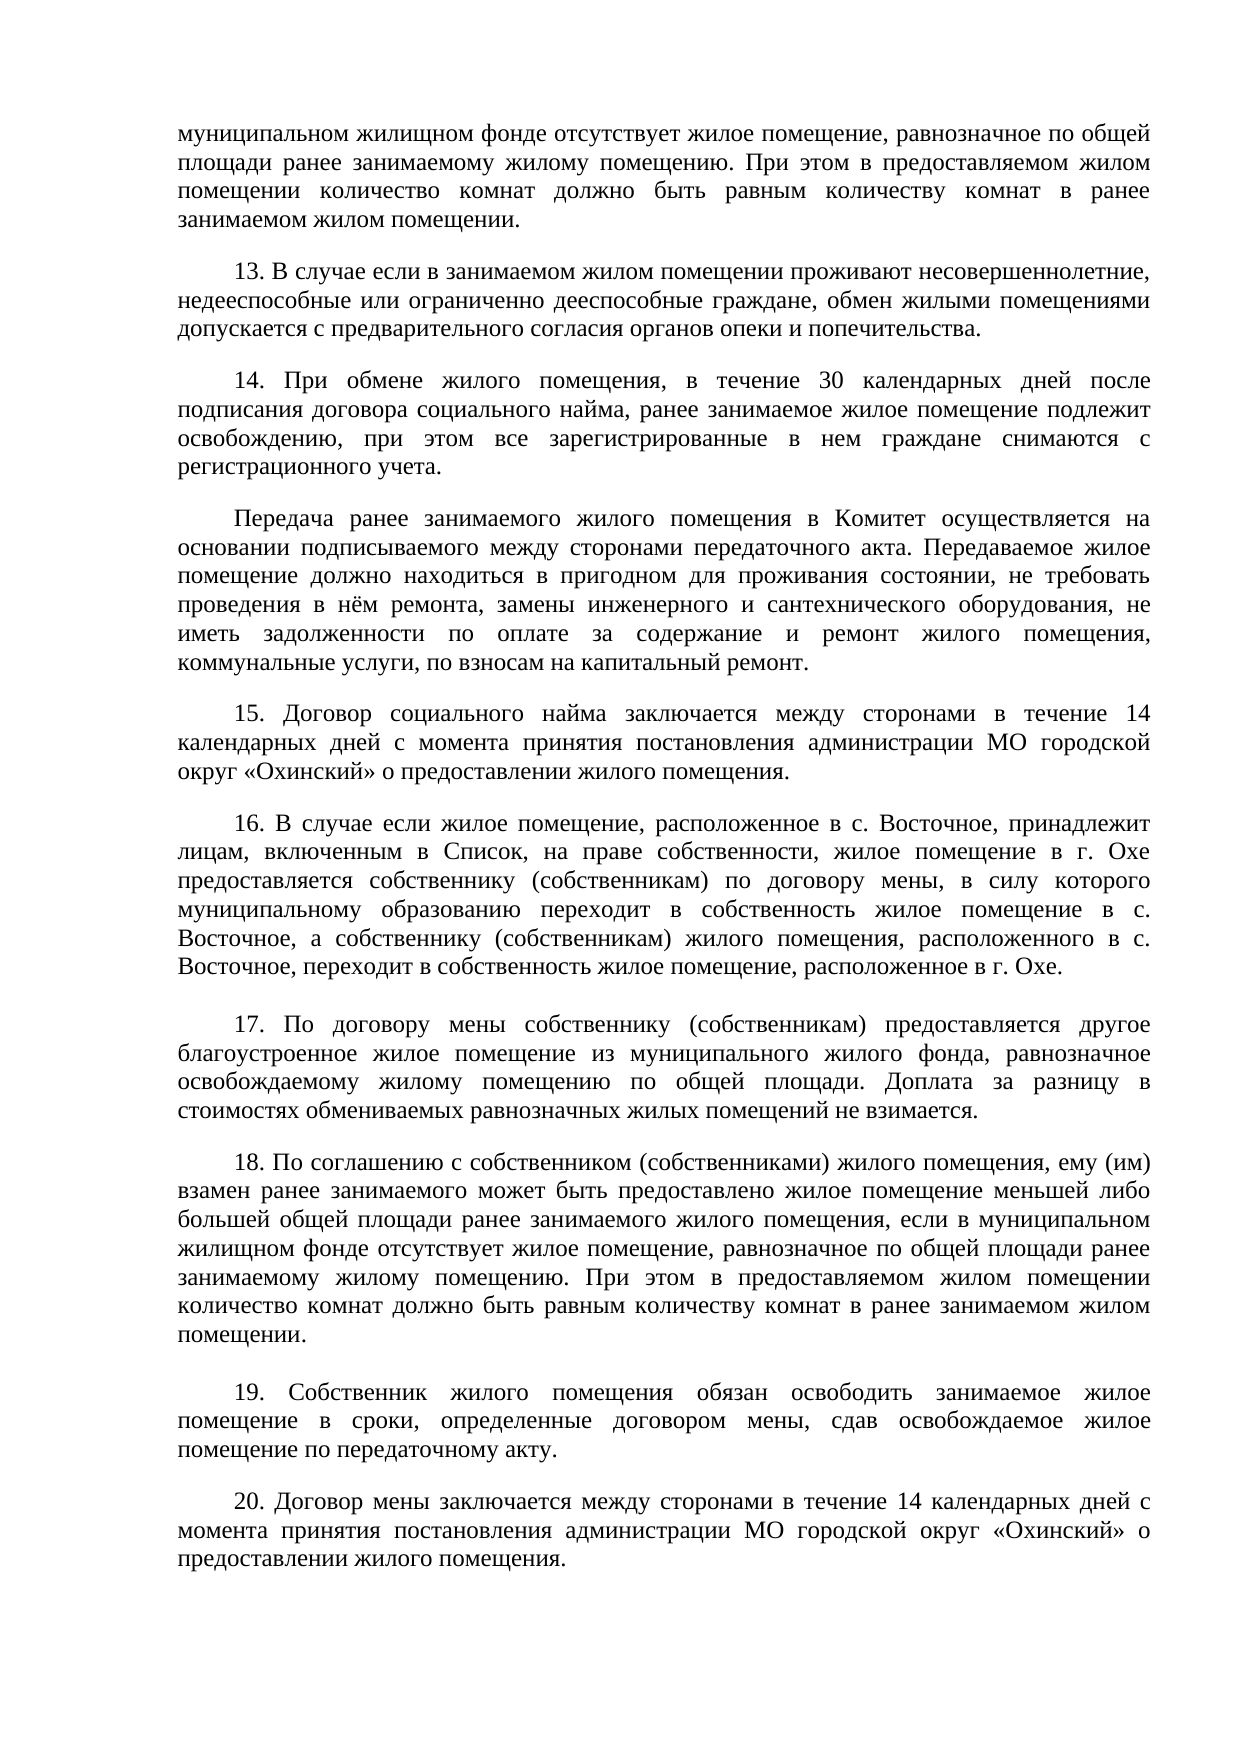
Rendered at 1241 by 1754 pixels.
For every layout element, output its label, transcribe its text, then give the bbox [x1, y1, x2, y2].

text 13. В случае если в занимаемом жилом помещении проживают несовершеннолетние, недееспособные или ограниченно дееспособные граждане, обмен жилыми помещениями допускается с предварительного согласия органов опеки и попечительства. [177, 256, 1152, 342]
text 18. По соглашению с собственником (собственниками) жилого помещения, ему (им) взамен ранее занимаемого может быть предоставлено жилое помещение меньшей либо большей общей площади ранее занимаемого жилого помещения, если в муниципальном жилищном фонде отсутствует жилое помещение, равнозначное по общей площади ранее занимаемому жилому помещению. При этом в предоставляемом жилом помещении количество комнат должно быть равным количеству комнат в ранее занимаемом жилом помещении. [177, 1147, 1152, 1348]
text 20. Договор мены заключается между сторонами в течение 14 календарных дней с момента принятия постановления администрации МО городской округ «Охинский» о предоставлении жилого помещения. [177, 1486, 1152, 1572]
text 16. В случае если жилое помещение, расположенное в с. Восточное, принадлежит лицам, включенным в Список, на праве собственности, жилое помещение в г. Охе предоставляется собственнику (собственникам) по договору мены, в силу которого муниципальному образованию переходит в собственность жилое помещение в с. Восточное, а собственнику (собственникам) жилого помещения, расположенного в с. Восточное, переходит в собственность жилое помещение, расположенное в г. Охе. [177, 808, 1152, 980]
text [177, 118, 1152, 233]
text 15. Договор социального найма заключается между сторонами в течение 14 календарных дней с момента принятия постановления администрации МО городской округ «Охинский» о предоставлении жилого помещения. [177, 698, 1152, 785]
text Передача ранее занимаемого жилого помещения в Комитет осуществляется на основании подписываемого между сторонами передаточного акта. Передаваемое жилое помещение должно находиться в пригодном для проживания состоянии, не требовать проведения в нём ремонта, замены инженерного и сантехнического оборудования, не иметь задолженности по оплате за содержание и ремонт жилого помещения, коммунальные услуги, по взносам на капитальный ремонт. [177, 503, 1152, 676]
text 19. Собственник жилого помещения обязан освободить занимаемое жилое помещение в сроки, определенные договором мены, сдав освобождаемое жилое помещение по передаточному акту. [177, 1377, 1152, 1463]
text 17. По договору мены собственнику (собственникам) предоставляется другое благоустроенное жилое помещение из муниципального жилого фонда, равнозначное освобождаемому жилому помещению по общей площади. Доплата за разницу в стоимостях обмениваемых равнозначных жилых помещений не взимается. [177, 1009, 1152, 1124]
text 14. При обмене жилого помещения, в течение 30 календарных дней после подписания договора социального найма, ранее занимаемое жилое помещение подлежит освобождению, при этом все зарегистрированные в нем граждане снимаются с регистрационного учета. [177, 365, 1152, 480]
